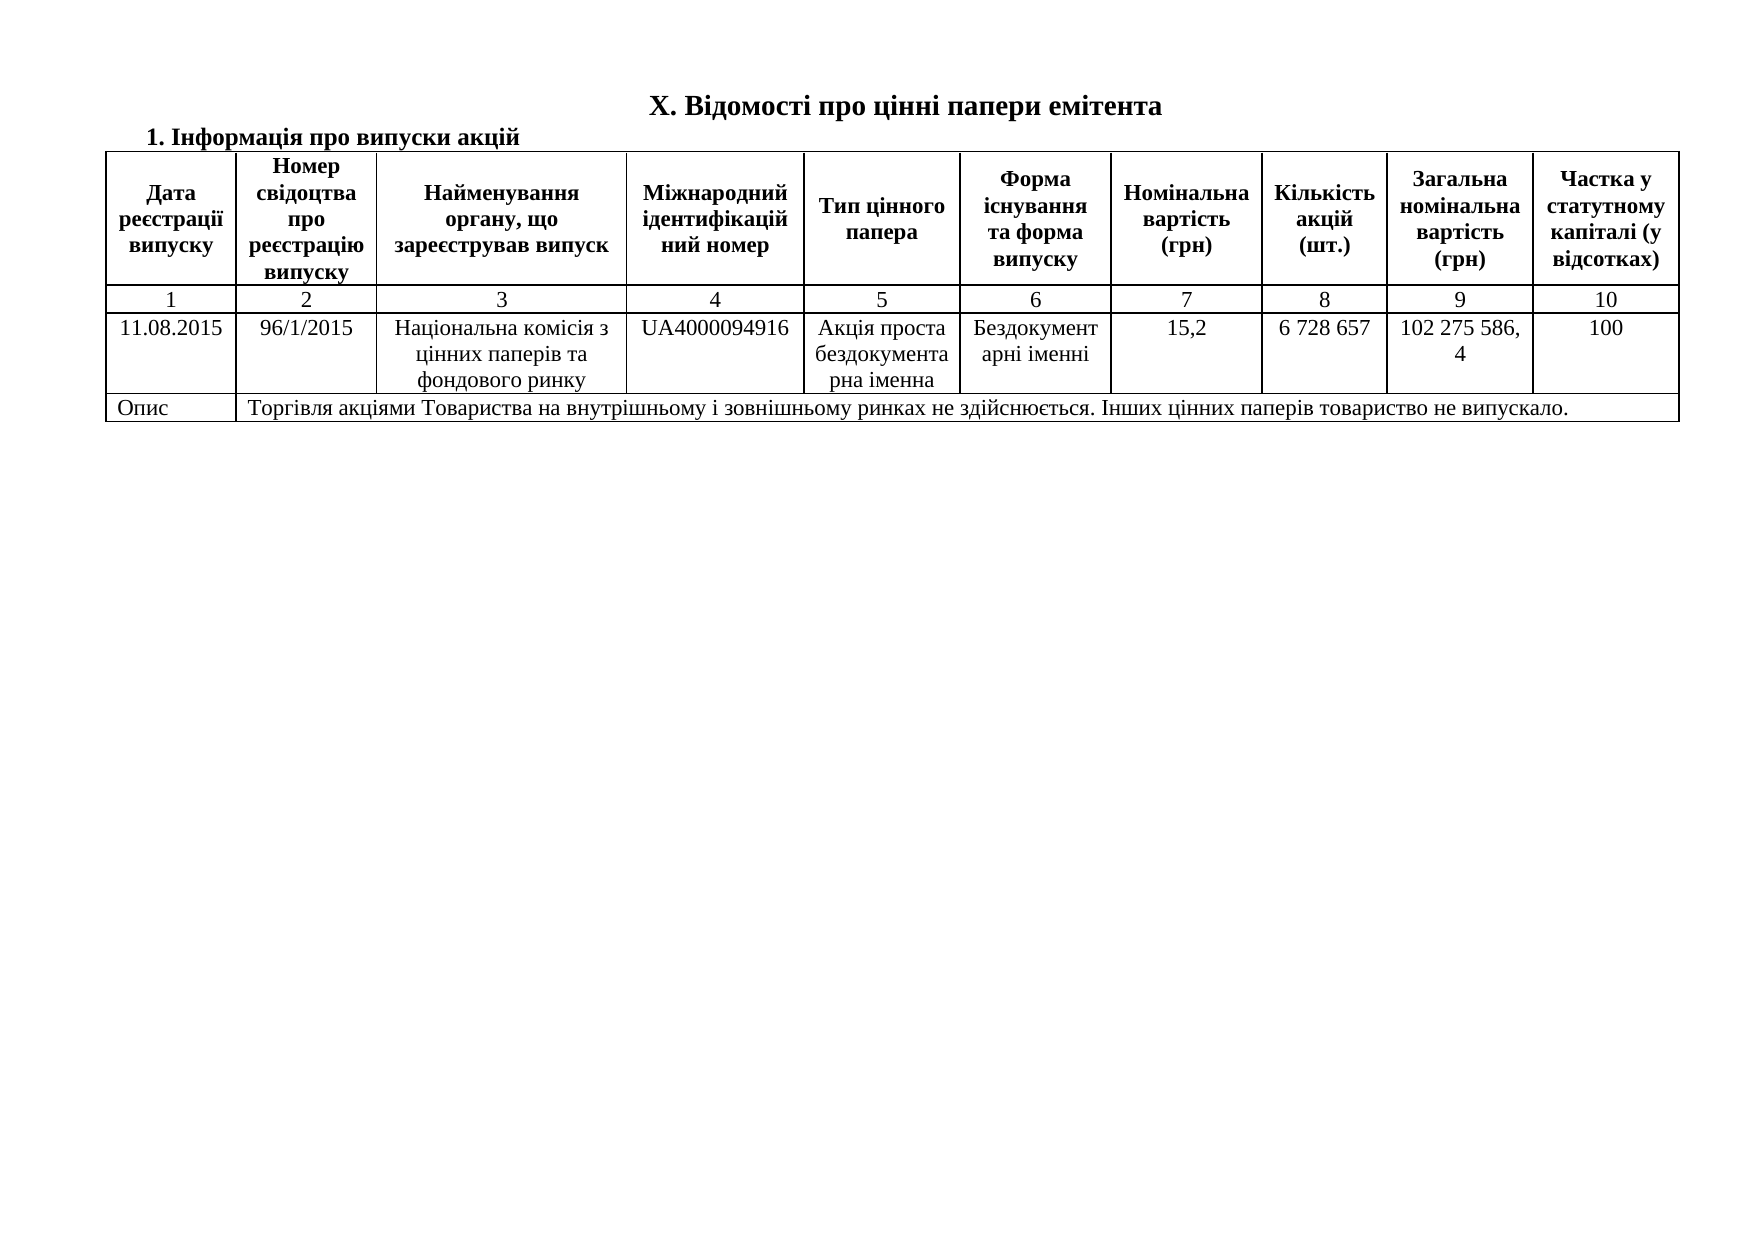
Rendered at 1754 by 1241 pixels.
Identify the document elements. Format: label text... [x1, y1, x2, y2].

text 1. Інформація про випуски акцій [146, 122, 1665, 151]
table_cell 100 [1534, 314, 1678, 393]
table_header Номінальна вартість (грн) [1112, 152, 1262, 284]
table_cell 5 [805, 286, 959, 312]
table_cell 9 [1388, 286, 1532, 312]
table_cell 10 [1534, 286, 1678, 312]
table_cell 4 [627, 286, 803, 312]
table_header Загальна номінальна вартість (грн) [1388, 152, 1533, 284]
table_cell 2 [237, 286, 376, 312]
table_cell 96/1/2015 [237, 314, 376, 393]
table_cell Торгiвля акцiями Товариства на внутрiшньому i зовнiшньому ринках не здiйснюється. Iнших цiнних паперiв товариство не випускало. [237, 394, 1678, 421]
table_cell Акція проста бездокументарна іменна [805, 314, 959, 393]
table_header Частка у статутному капіталі (у відсотках) [1534, 152, 1678, 284]
table_header Найменування органу, що зареєстрував випуск [377, 152, 626, 284]
table_cell 15,2 [1112, 314, 1261, 393]
table_header Міжнародний ідентифікаційний номер [627, 152, 804, 284]
table_cell 11.08.2015 [107, 314, 235, 393]
table_cell 8 [1263, 286, 1386, 312]
table_cell 1 [107, 286, 235, 312]
table_cell 3 [377, 286, 626, 312]
text X. Відомості про цінні папери емітента [146, 88, 1665, 122]
table_header Тип цінного папера [805, 152, 960, 284]
table_cell Бездокументарні іменні [961, 314, 1110, 393]
table_header Кількість акцій (шт.) [1263, 152, 1387, 284]
table_cell Опис [107, 394, 235, 421]
table_header Дата реєстрації випуску [107, 152, 236, 284]
table_cell 102 275 586,4 [1388, 314, 1532, 393]
table_cell Нацiональна комiсiя з цiнних паперiв та фондового ринку [377, 314, 626, 393]
table_cell 6 [961, 286, 1110, 312]
table_cell UA4000094916 [627, 314, 803, 393]
table_header Форма існування та форма випуску [961, 152, 1111, 284]
table_cell 6 728 657 [1263, 314, 1386, 393]
table_cell 7 [1112, 286, 1261, 312]
table_header Номер свідоцтва про реєстрацію випуску [237, 152, 376, 284]
